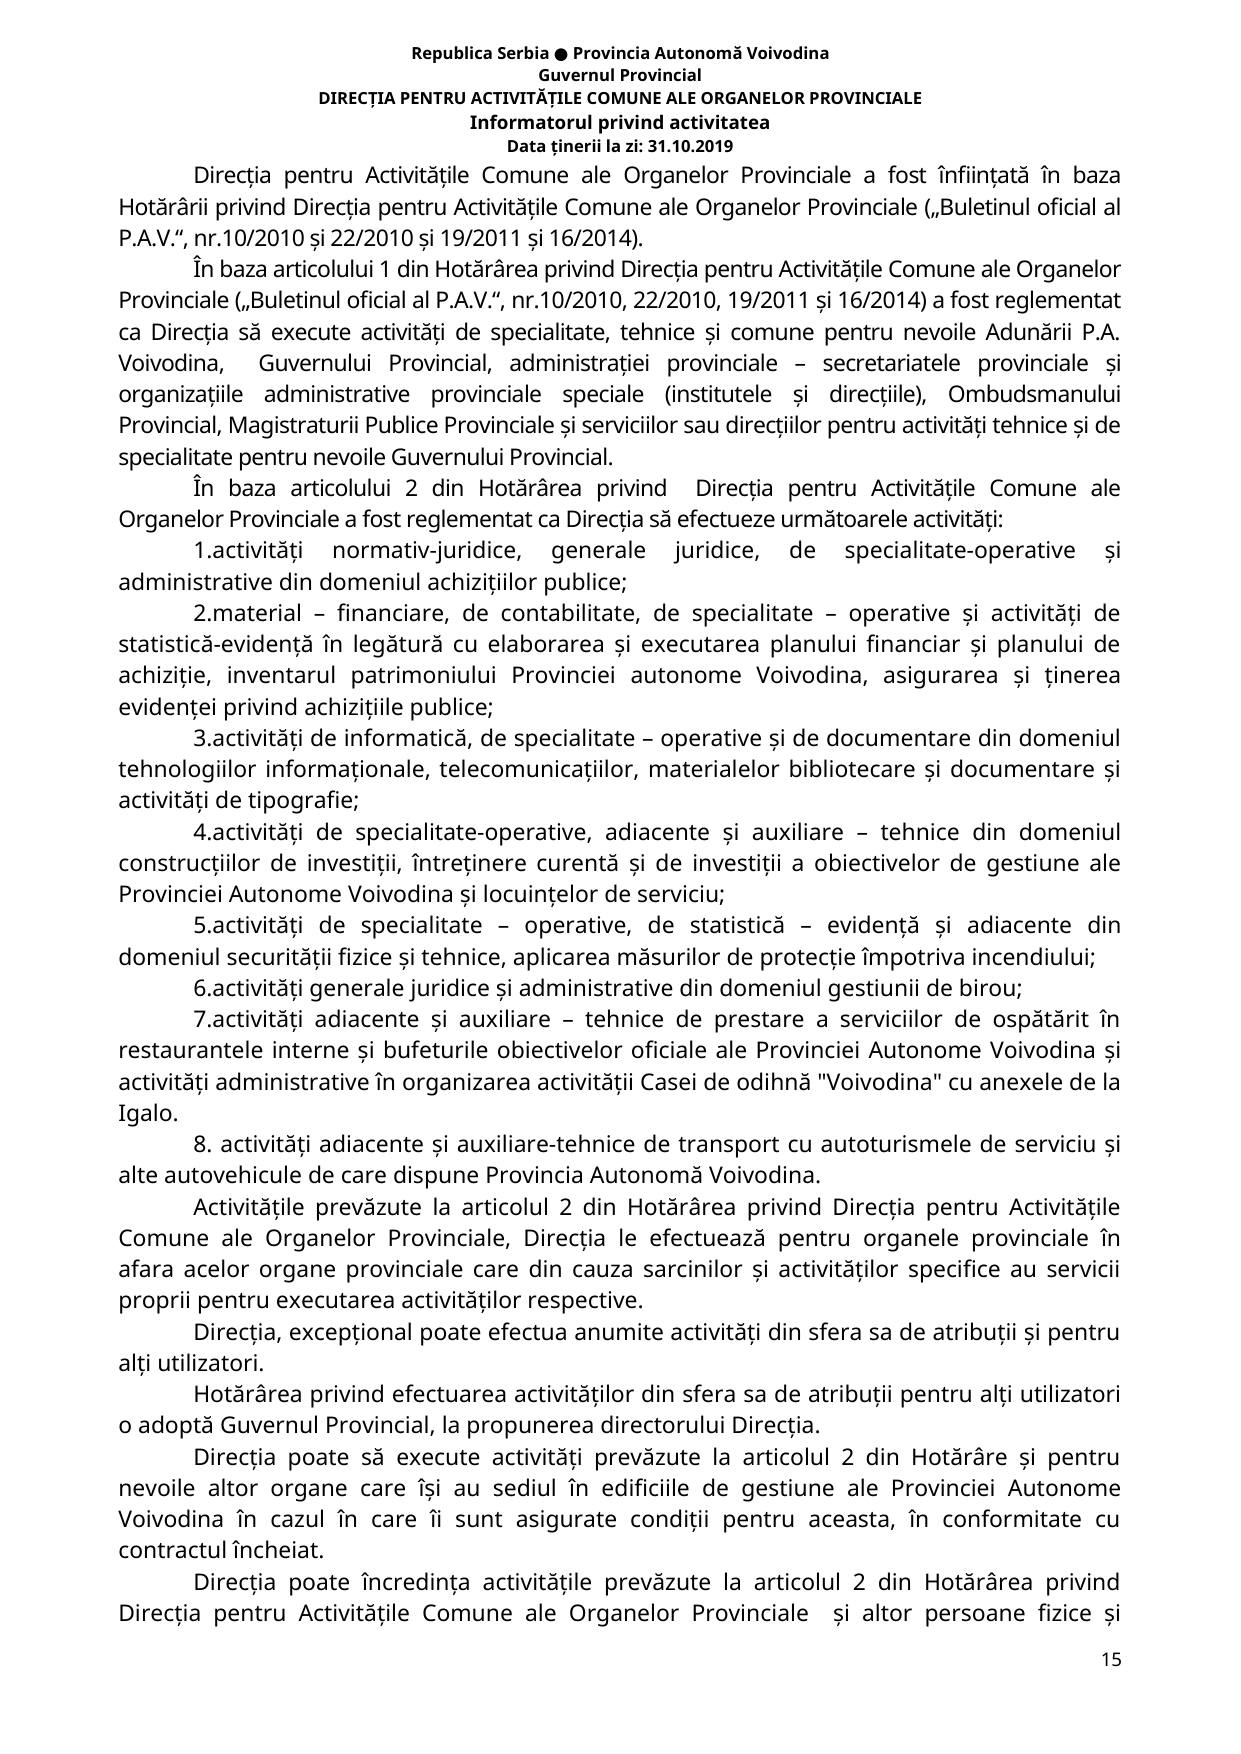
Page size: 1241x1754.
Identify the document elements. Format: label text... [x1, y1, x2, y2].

text Direcţia pentru Activităţile Comune ale Organelor Provinciale a fost înfiinţată în baza Hotărârii privind Direcţia pentru Activităţile Comune ale Organelor Provinciale („Buletinul oficial al P.A.V.“, nr.10/2010 şi 22/2010 şi 19/2011 şi 16/2014). [118, 159, 1122, 253]
text 4.activităţi de specialitate-operative, adiacente şi auxiliare – tehnice din domeniul construcţiilor de investiţii, întreţinere curentă şi de investiţii a obiectivelor de gestiune ale Provinciei Autonome Voivodina şi locuinţelor de serviciu; [118, 816, 1122, 909]
text 6.activităţi generale juridice şi administrative din domeniul gestiunii de birou; [118, 972, 1122, 1003]
text 3.activităţi de informatică, de specialitate – operative şi de documentare din domeniul tehnologiilor informaţionale, telecomunicaţiilor, materialelor bibliotecare şi documentare şi activităţi de tipografie; [118, 722, 1122, 816]
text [118, 1566, 1122, 1628]
text 2.material – financiare, de contabilitate, de specialitate – operative şi activităţi de statistică-evidenţă în legătură cu elaborarea şi executarea planului financiar şi planului de achiziţie, inventarul patrimoniului Provinciei autonome Voivodina, asigurarea şi ţinerea evidenţei privind achiziţiile publice; [118, 597, 1122, 722]
text Direcţia, excepţional poate efectua anumite activităţi din sfera sa de atribuţii şi pentru alţi utilizatori. [118, 1316, 1122, 1378]
text În baza articolului 2 din Hotărârea privind Direcţia pentru Activităţile Comune ale Organelor Provinciale a fost reglementat ca Direcţia să efectueze următoarele activităţi: [118, 472, 1122, 534]
text 7.activităţi adiacente şi auxiliare – tehnice de prestare a serviciilor de ospătărit în restaurantele interne şi bufeturile obiectivelor oficiale ale Provinciei Autonome Voivodina şi activităţi administrative în organizarea activităţii Casei de odihnă "Voivodina" cu anexele de la Igalo. [118, 1003, 1122, 1128]
text Activităţile prevăzute la articolul 2 din Hotărârea privind Direcţia pentru Activităţile Comune ale Organelor Provinciale, Direcţia le efectuează pentru organele provinciale în afara acelor organe provinciale care din cauza sarcinilor şi activităţilor specifice au servicii proprii pentru executarea activităţilor respective. [118, 1191, 1122, 1316]
text 8. activităţi adiacente şi auxiliare-tehnice de transport cu autoturismele de serviciu şi alte autovehicule de care dispune Provincia Autonomă Voivodina. [118, 1128, 1122, 1191]
text În baza articolului 1 din Hotărârea privind Direcţia pentru Activităţile Comune ale Organelor Provinciale („Buletinul oficial al P.A.V.“, nr.10/2010, 22/2010, 19/2011 şi 16/2014) a fost reglementat ca Direcţia să execute activităţi de specialitate, tehnice şi comune pentru nevoile Adunării P.A. Voivodina, Guvernului Provincial, administraţiei provinciale – secretariatele provinciale şi organizaţiile administrative provinciale speciale (institutele şi direcţiile), Ombudsmanului Provincial, Magistraturii Publice Provinciale şi serviciilor sau direcţiilor pentru activităţi tehnice şi de specialitate pentru nevoile Guvernului Provincial. [118, 253, 1122, 472]
text 1.activităţi normativ-juridice, generale juridice, de specialitate-operative şi administrative din domeniul achiziţiilor publice; [118, 534, 1122, 597]
text 5.activităţi de specialitate – operative, de statistică – evidenţă şi adiacente din domeniul securităţii fizice şi tehnice, aplicarea măsurilor de protecţie împotriva incendiului; [118, 909, 1122, 972]
text Hotărârea privind efectuarea activităţilor din sfera sa de atribuţii pentru alţi utilizatori o adoptă Guvernul Provincial, la propunerea directorului Direcţia. [118, 1378, 1122, 1441]
text Direcţia poate să execute activităţi prevăzute la articolul 2 din Hotărâre şi pentru nevoile altor organe care îşi au sediul în edificiile de gestiune ale Provinciei Autonome Voivodina în cazul în care îi sunt asigurate condiţii pentru aceasta, în conformitate cu contractul încheiat. [118, 1441, 1122, 1566]
